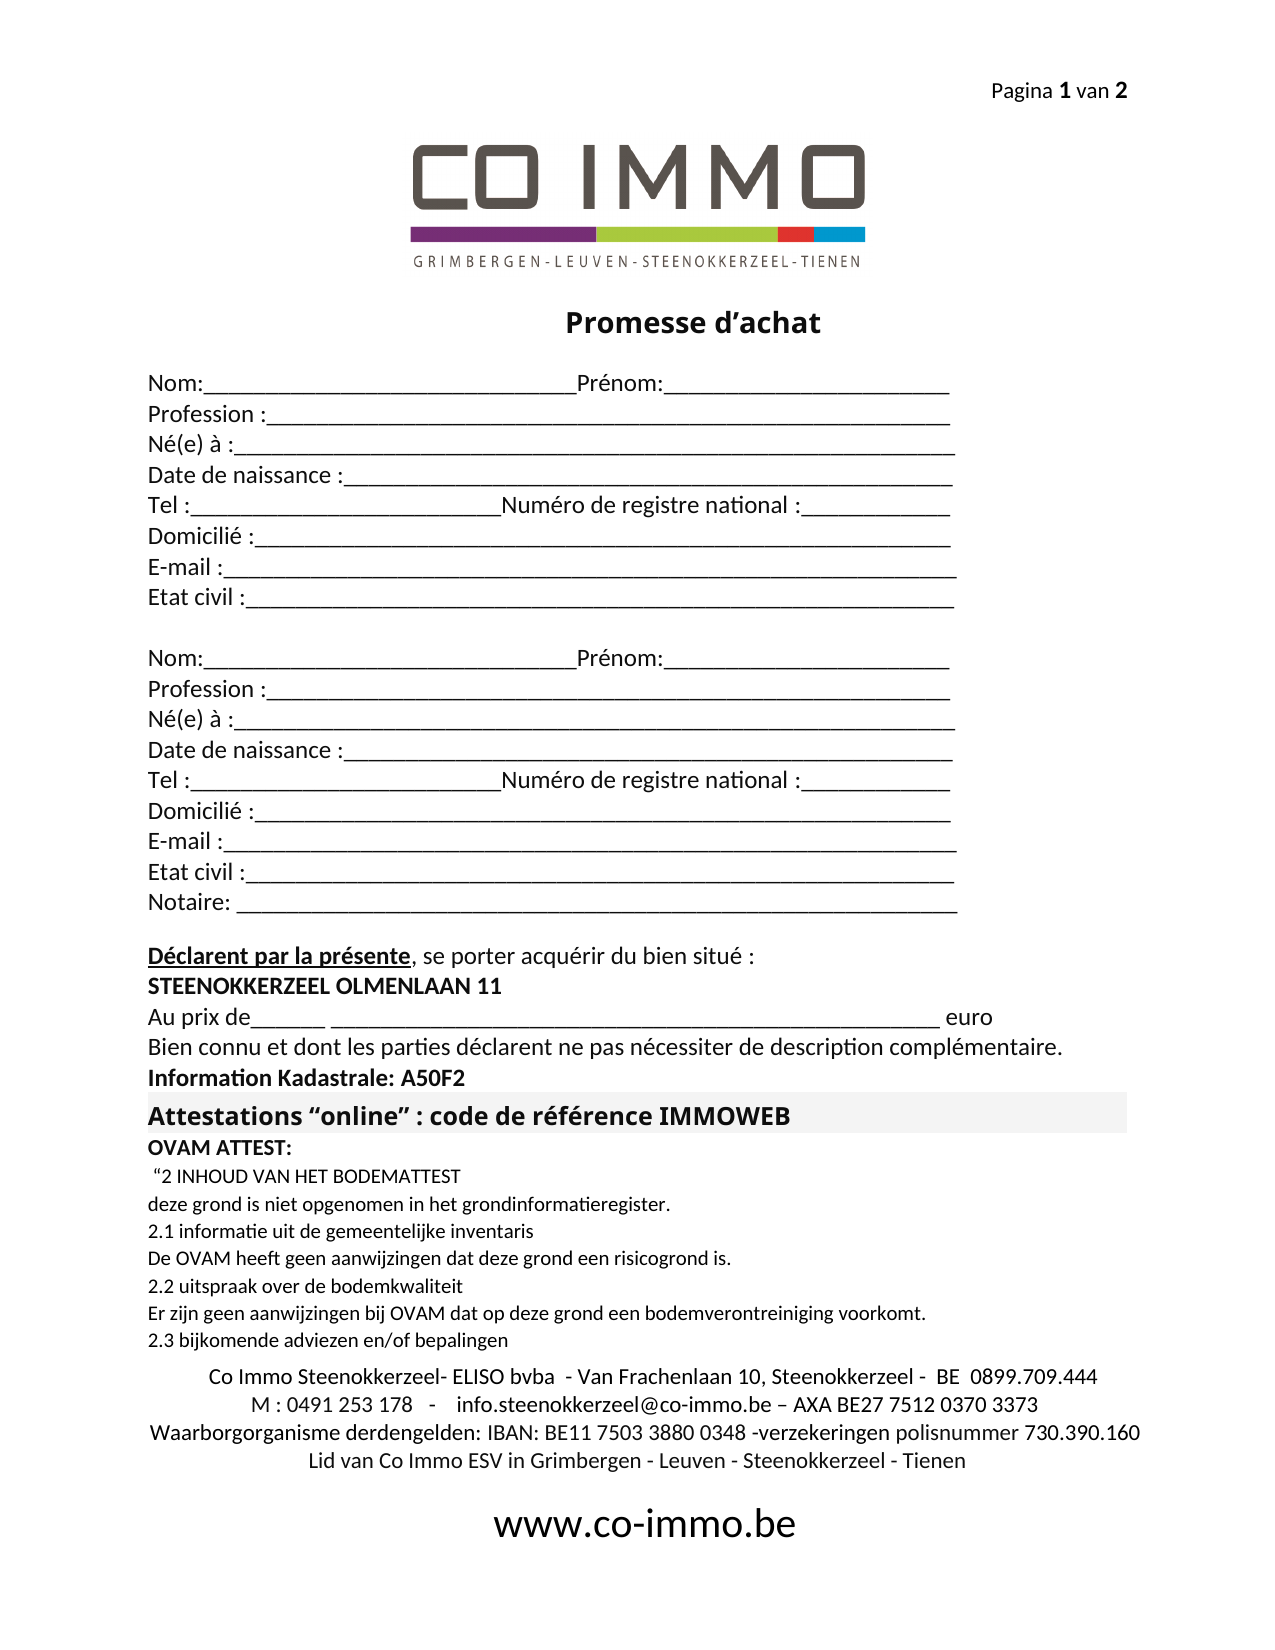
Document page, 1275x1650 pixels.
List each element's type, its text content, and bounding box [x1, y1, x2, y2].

text Né(e) à :__________________________________________________________ [148, 429, 1127, 459]
text De OVAM heeft geen aanwijzingen dat deze grond een risicogrond is. [148, 1246, 1127, 1271]
text Date de naissance :_________________________________________________ [148, 734, 1127, 764]
text 2.3 bijkomende adviezen en/of bepalingen [148, 1328, 1127, 1353]
text Tel :_________________________Numéro de registre national :____________ [148, 490, 1127, 520]
text Profession :_______________________________________________________ [148, 673, 1127, 703]
text 2.1 informatie uit de gemeentelijke inventaris [148, 1218, 1127, 1243]
text Notaire: __________________________________________________________ [148, 886, 1127, 917]
text Nom:______________________________Prénom:_______________________ [148, 642, 1127, 673]
text “2 INHOUD VAN HET BODEMATTEST [148, 1163, 1127, 1189]
text deze grond is niet opgenomen in het grondinformatieregister. [148, 1191, 1127, 1216]
text E-mail :___________________________________________________________ [148, 551, 1127, 581]
text Etat civil :_________________________________________________________ [148, 856, 1127, 886]
text Profession :_______________________________________________________ [148, 398, 1127, 429]
text E-mail :___________________________________________________________ [148, 825, 1127, 856]
text Domicilié :________________________________________________________ [148, 795, 1127, 825]
picture [401, 132, 874, 277]
text Date de naissance :_________________________________________________ [148, 459, 1127, 490]
subtitle Attestations “online” : code de référence IMMOWEB [148, 1092, 1127, 1133]
text Domicilié :________________________________________________________ [148, 520, 1127, 551]
text Au prix de______ _________________________________________________ euro [148, 1001, 1127, 1031]
text Déclarent par la présente, se porter acquérir du bien situé : [148, 940, 1127, 970]
text STEENOKKERZEEL OLMENLAAN 11 [148, 970, 1127, 1001]
text OVAM ATTEST: [148, 1133, 1127, 1161]
text Etat civil :_________________________________________________________ [148, 581, 1127, 612]
text Né(e) à :__________________________________________________________ [148, 703, 1127, 734]
text Promesse d’achat [148, 302, 1127, 342]
text Information Kadastrale: A50F2 [148, 1062, 1127, 1092]
text Tel :_________________________Numéro de registre national :____________ [148, 764, 1127, 795]
text Nom:______________________________Prénom:_______________________ [148, 368, 1127, 398]
text Er zijn geen aanwijzingen bij OVAM dat op deze grond een bodemverontreiniging voorkomt. [148, 1300, 1127, 1326]
text Bien connu et dont les parties déclarent ne pas nécessiter de description complémentaire. [148, 1031, 1127, 1062]
text 2.2 uitspraak over de bodemkwaliteit [148, 1273, 1127, 1298]
